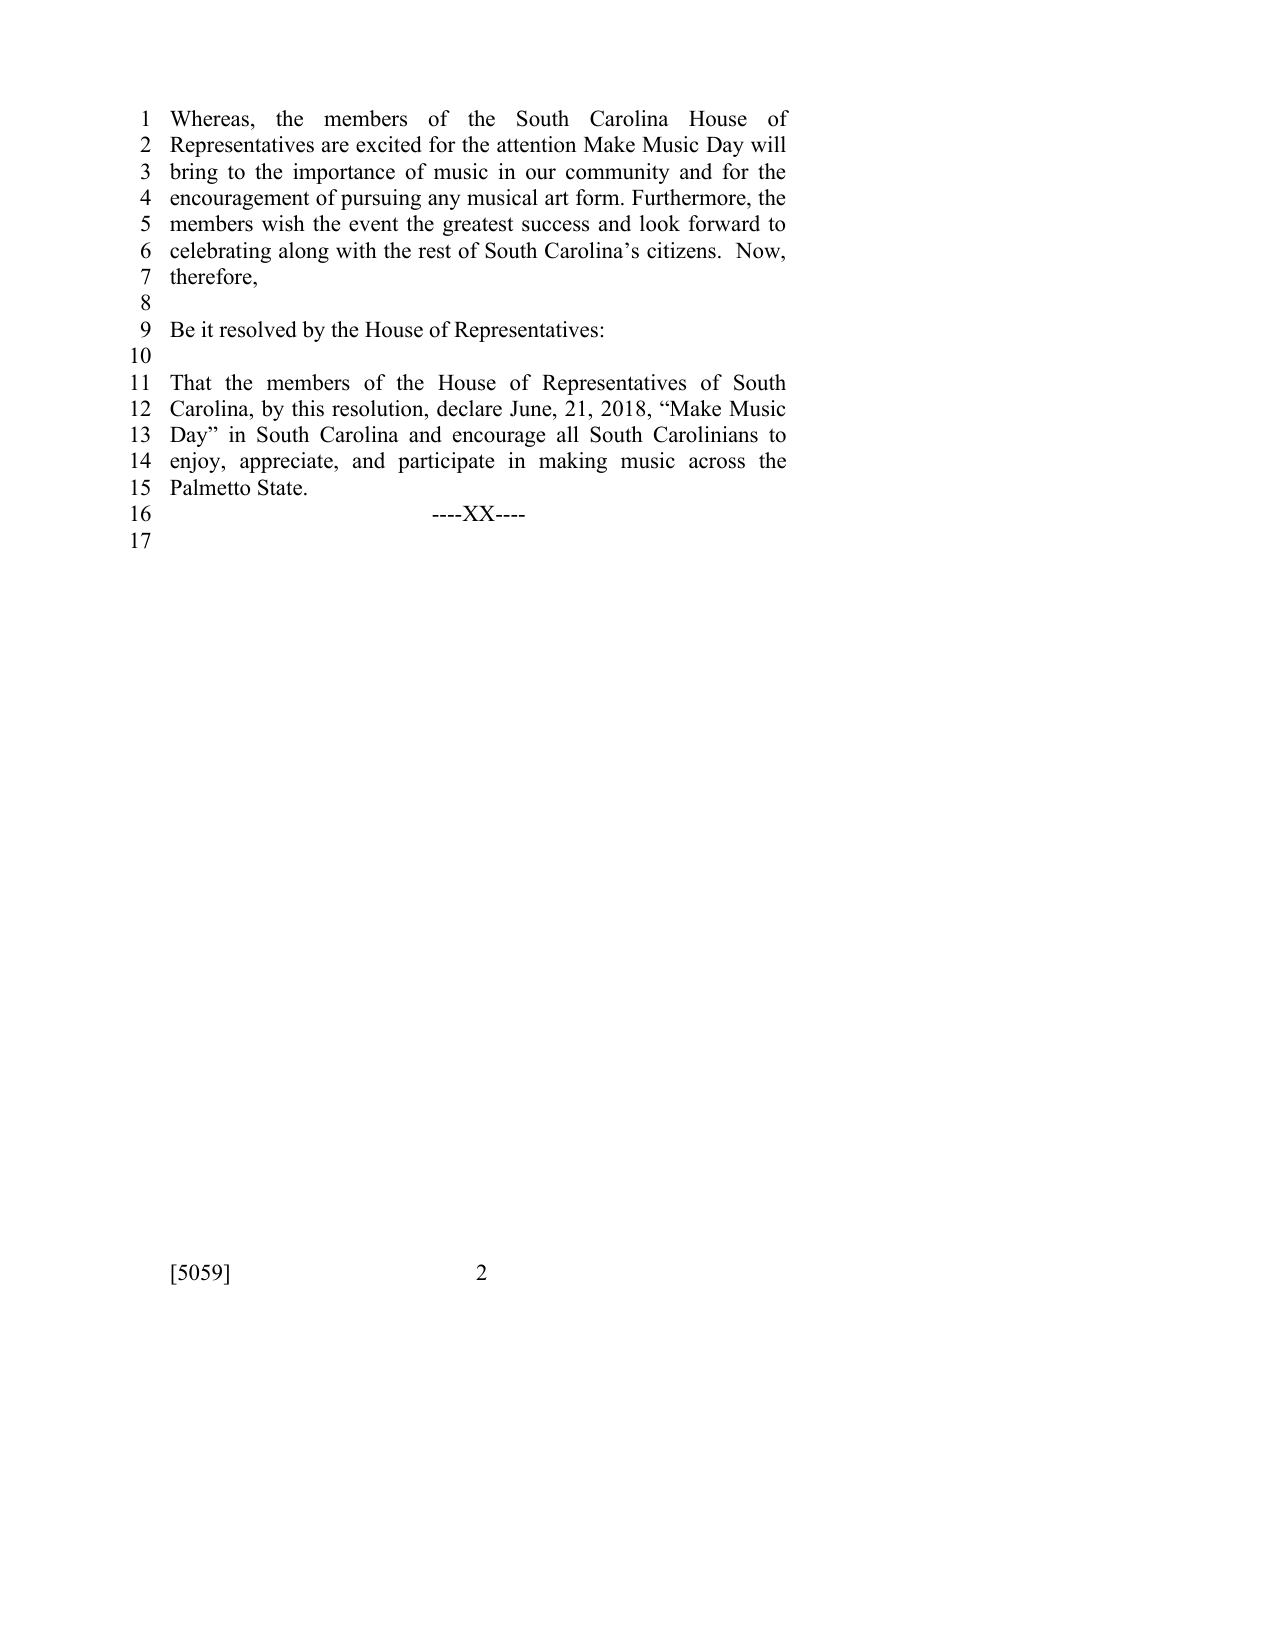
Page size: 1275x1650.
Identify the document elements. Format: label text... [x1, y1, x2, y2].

text Whereas, the members of the South Carolina House of Representatives are excited for the attention Make Music Day will bring to the importance of music in our community and for the encouragement of pursuing any musical art form. Furthermore, the members wish the event the greatest success and look forward to celebrating along with the rest of South Carolina’s citizens. Now, therefore, [169, 105, 787, 289]
text Be it resolved by the House of Representatives: [169, 316, 787, 342]
text That the members of the House of Representatives of South Carolina, by this resolution, declare June, 21, 2018, “Make Music Day” in South Carolina and encourage all South Carolinians to enjoy, appreciate, and participate in making music across the Palmetto State. [169, 368, 787, 500]
text ----XX---- [169, 500, 787, 527]
